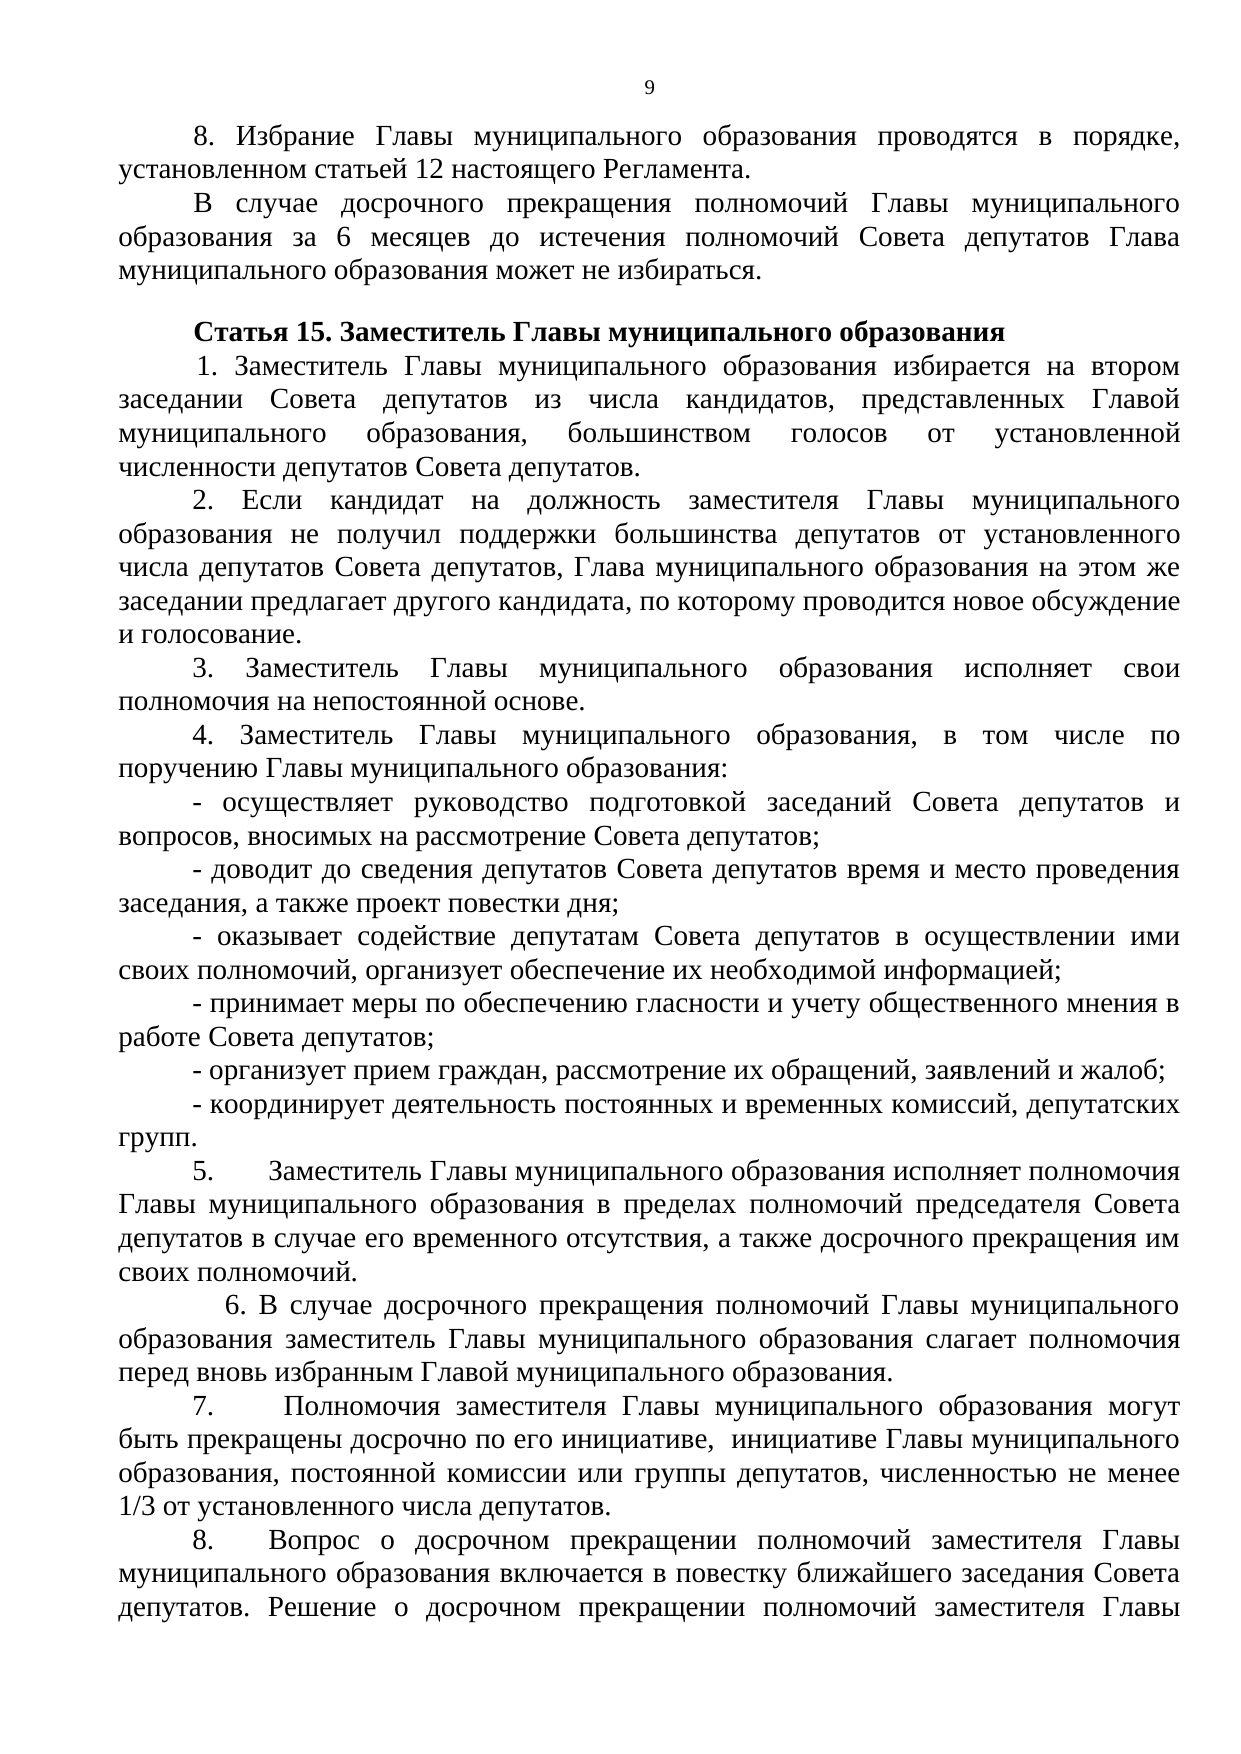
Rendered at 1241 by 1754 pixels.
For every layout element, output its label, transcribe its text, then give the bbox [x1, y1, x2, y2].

text - доводит до сведения депутатов Совета депутатов время и место проведения заседания, а также проект повестки дня; [118, 851, 1181, 918]
list Полномочия заместителя Главы муниципального образования могут быть прекращены досрочно по его инициативе, инициативе Главы муниципального образования, постоянной комиссии или группы депутатов, численностью не менее 1/3 от установленного числа депутатов. [118, 1388, 1181, 1522]
text - оказывает содействие депутатам Совета депутатов в осуществлении ими своих полномочий, организует обеспечение их необходимой информацией; [118, 918, 1181, 985]
text - принимает меры по обеспечению гласности и учету общественного мнения в работе Совета депутатов; [118, 985, 1181, 1052]
text 6. В случае досрочного прекращения полномочий Главы муниципального образования заместитель Главы муниципального образования слагает полномочия перед вновь избранным Главой муниципального образования. [118, 1287, 1181, 1388]
text 1. Заместитель Главы муниципального образования избирается на втором заседании Совета депутатов из числа кандидатов, представленных Главой муниципального образования, большинством голосов от установленной численности депутатов Совета депутатов. [118, 348, 1181, 482]
text 3. Заместитель Главы муниципального образования исполняет свои полномочия на непостоянной основе. [118, 650, 1181, 717]
text - координирует деятельность постоянных и временных комиссий, депутатских групп. [118, 1086, 1181, 1153]
text 2. Если кандидат на должность заместителя Главы муниципального образования не получил поддержки большинства депутатов от установленного числа депутатов Совета депутатов, Глава муниципального образования на этом же заседании предлагает другого кандидата, по которому проводится новое обсуждение и голосование. [118, 482, 1181, 650]
text 8. Избрание Главы муниципального образования проводятся в порядке, установленном статьей 12 настоящего Регламента. [118, 118, 1181, 185]
text Статья 15. Заместитель Главы муниципального образования [118, 314, 1181, 348]
text - осуществляет руководство подготовкой заседаний Совета депутатов и вопросов, вносимых на рассмотрение Совета депутатов; [118, 784, 1181, 851]
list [118, 1522, 1181, 1623]
text В случае досрочного прекращения полномочий Главы муниципального образования за 6 месяцев до истечения полномочий Совета депутатов Глава муниципального образования может не избираться. [118, 185, 1181, 286]
text 4. Заместитель Главы муниципального образования, в том числе по поручению Главы муниципального образования: [118, 717, 1181, 784]
text - организует прием граждан, рассмотрение их обращений, заявлений и жалоб; [118, 1052, 1181, 1086]
list Заместитель Главы муниципального образования исполняет полномочия Главы муниципального образования в пределах полномочий председателя Совета депутатов в случае его временного отсутствия, а также досрочного прекращения им своих полномочий. [118, 1153, 1181, 1287]
